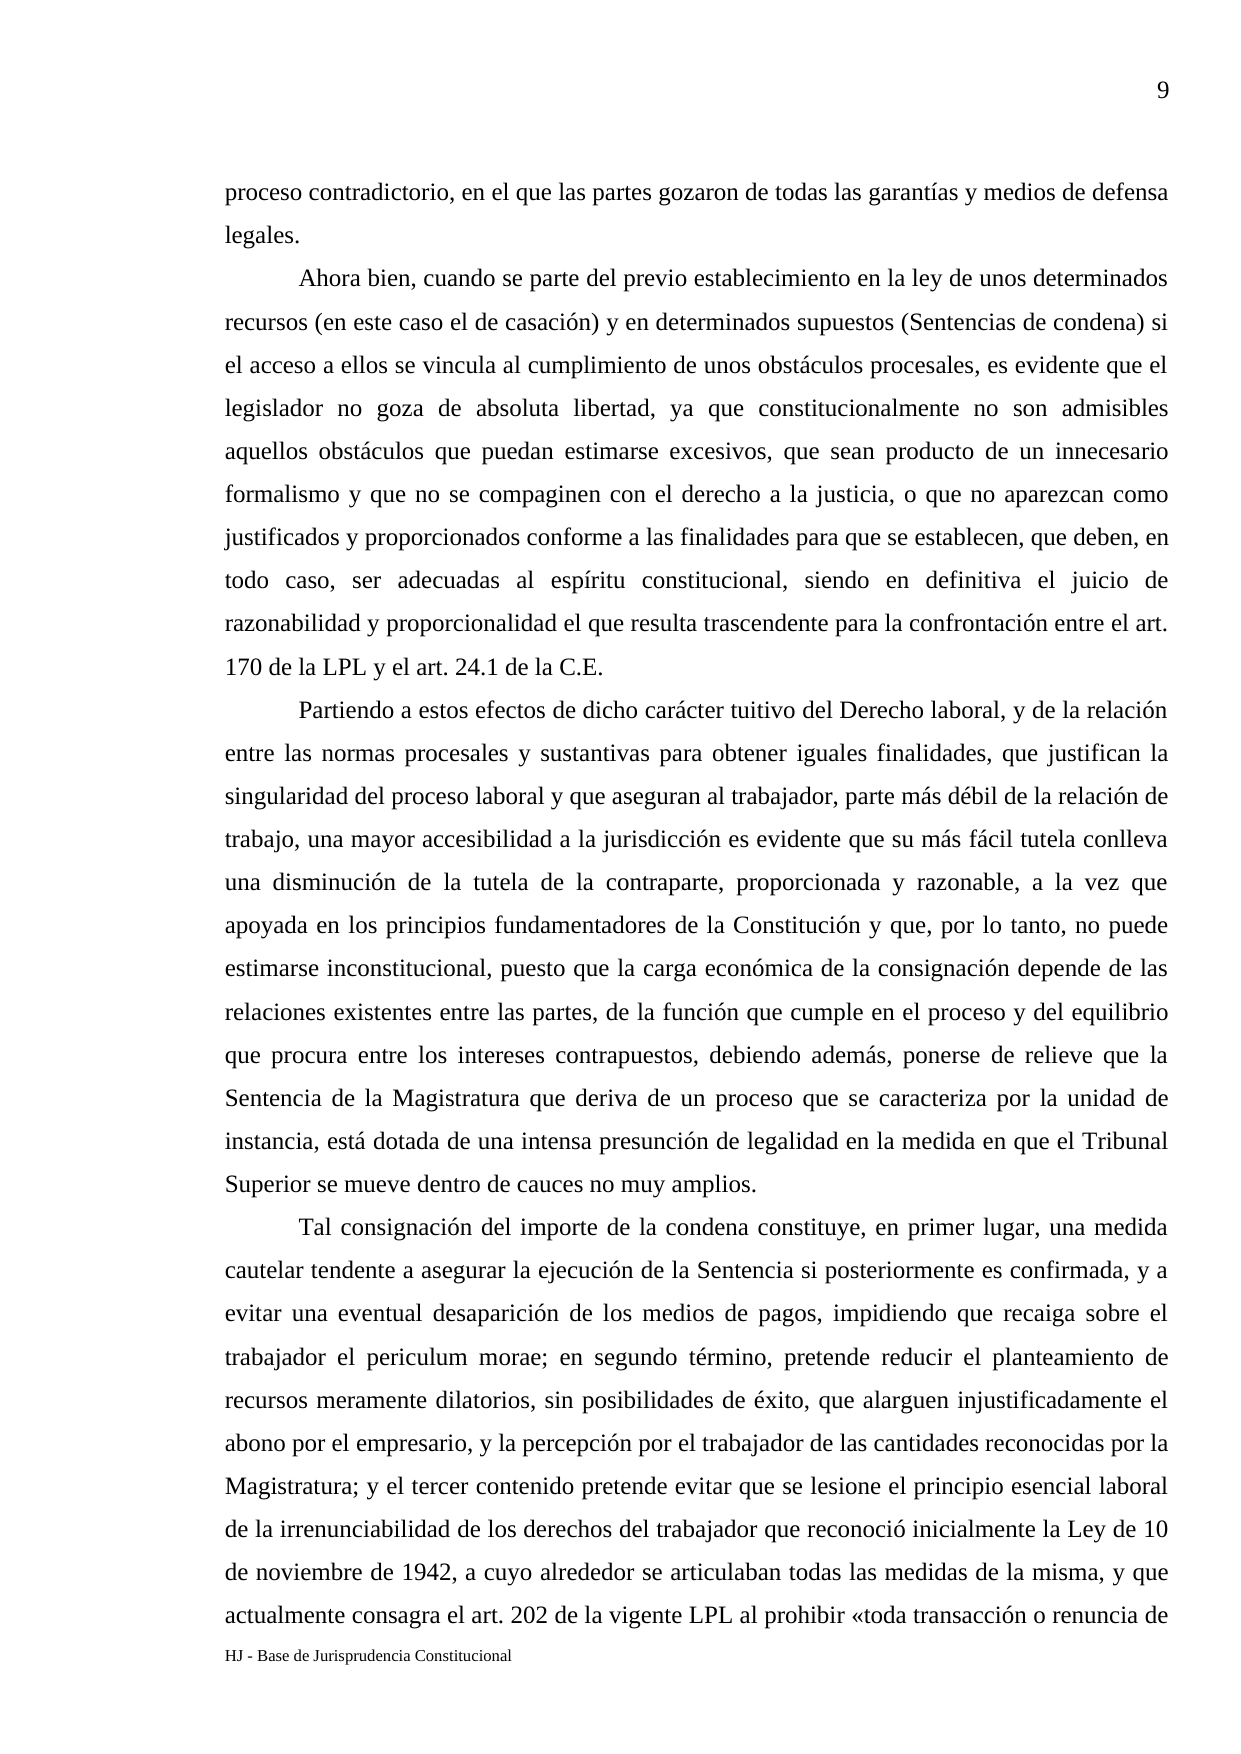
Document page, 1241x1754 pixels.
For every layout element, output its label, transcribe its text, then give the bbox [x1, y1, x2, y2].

text Partiendo a estos efectos de dicho carácter tuitivo del Derecho laboral, y de la relación entre las normas procesales y sustantivas para obtener iguales finalidades, que justifican la singularidad del proceso laboral y que aseguran al trabajador, parte más débil de la relación de trabajo, una mayor accesibilidad a la jurisdicción es evidente que su más fácil tutela conlleva una disminución de la tutela de la contraparte, proporcionada y razonable, a la vez que apoyada en los principios fundamentadores de la Constitución y que, por lo tanto, no puede estimarse inconstitucional, puesto que la carga económica de la consignación depende de las relaciones existentes entre las partes, de la función que cumple en el proceso y del equilibrio que procura entre los intereses contrapuestos, debiendo además, ponerse de relieve que la Sentencia de la Magistratura que deriva de un proceso que se caracteriza por la unidad de instancia, está dotada de una intensa presunción de legalidad en la medida en que el Tribunal Superior se mueve dentro de cauces no muy amplios. [224, 695, 1169, 1198]
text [224, 177, 1169, 249]
text Ahora bien, cuando se parte del previo establecimiento en la ley de unos determinados recursos (en este caso el de casación) y en determinados supuestos (Sentencias de condena) si el acceso a ellos se vincula al cumplimiento de unos obstáculos procesales, es evidente que el legislador no goza de absoluta libertad, ya que constitucionalmente no son admisibles aquellos obstáculos que puedan estimarse excesivos, que sean producto de un innecesario formalismo y que no se compaginen con el derecho a la justicia, o que no aparezcan como justificados y proporcionados conforme a las finalidades para que se establecen, que deben, en todo caso, ser adecuadas al espíritu constitucional, siendo en definitiva el juicio de razonabilidad y proporcionalidad el que resulta trascendente para la confrontación entre el art. 170 de la LPL y el art. 24.1 de la C.E. [224, 263, 1169, 680]
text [224, 1212, 1169, 1629]
